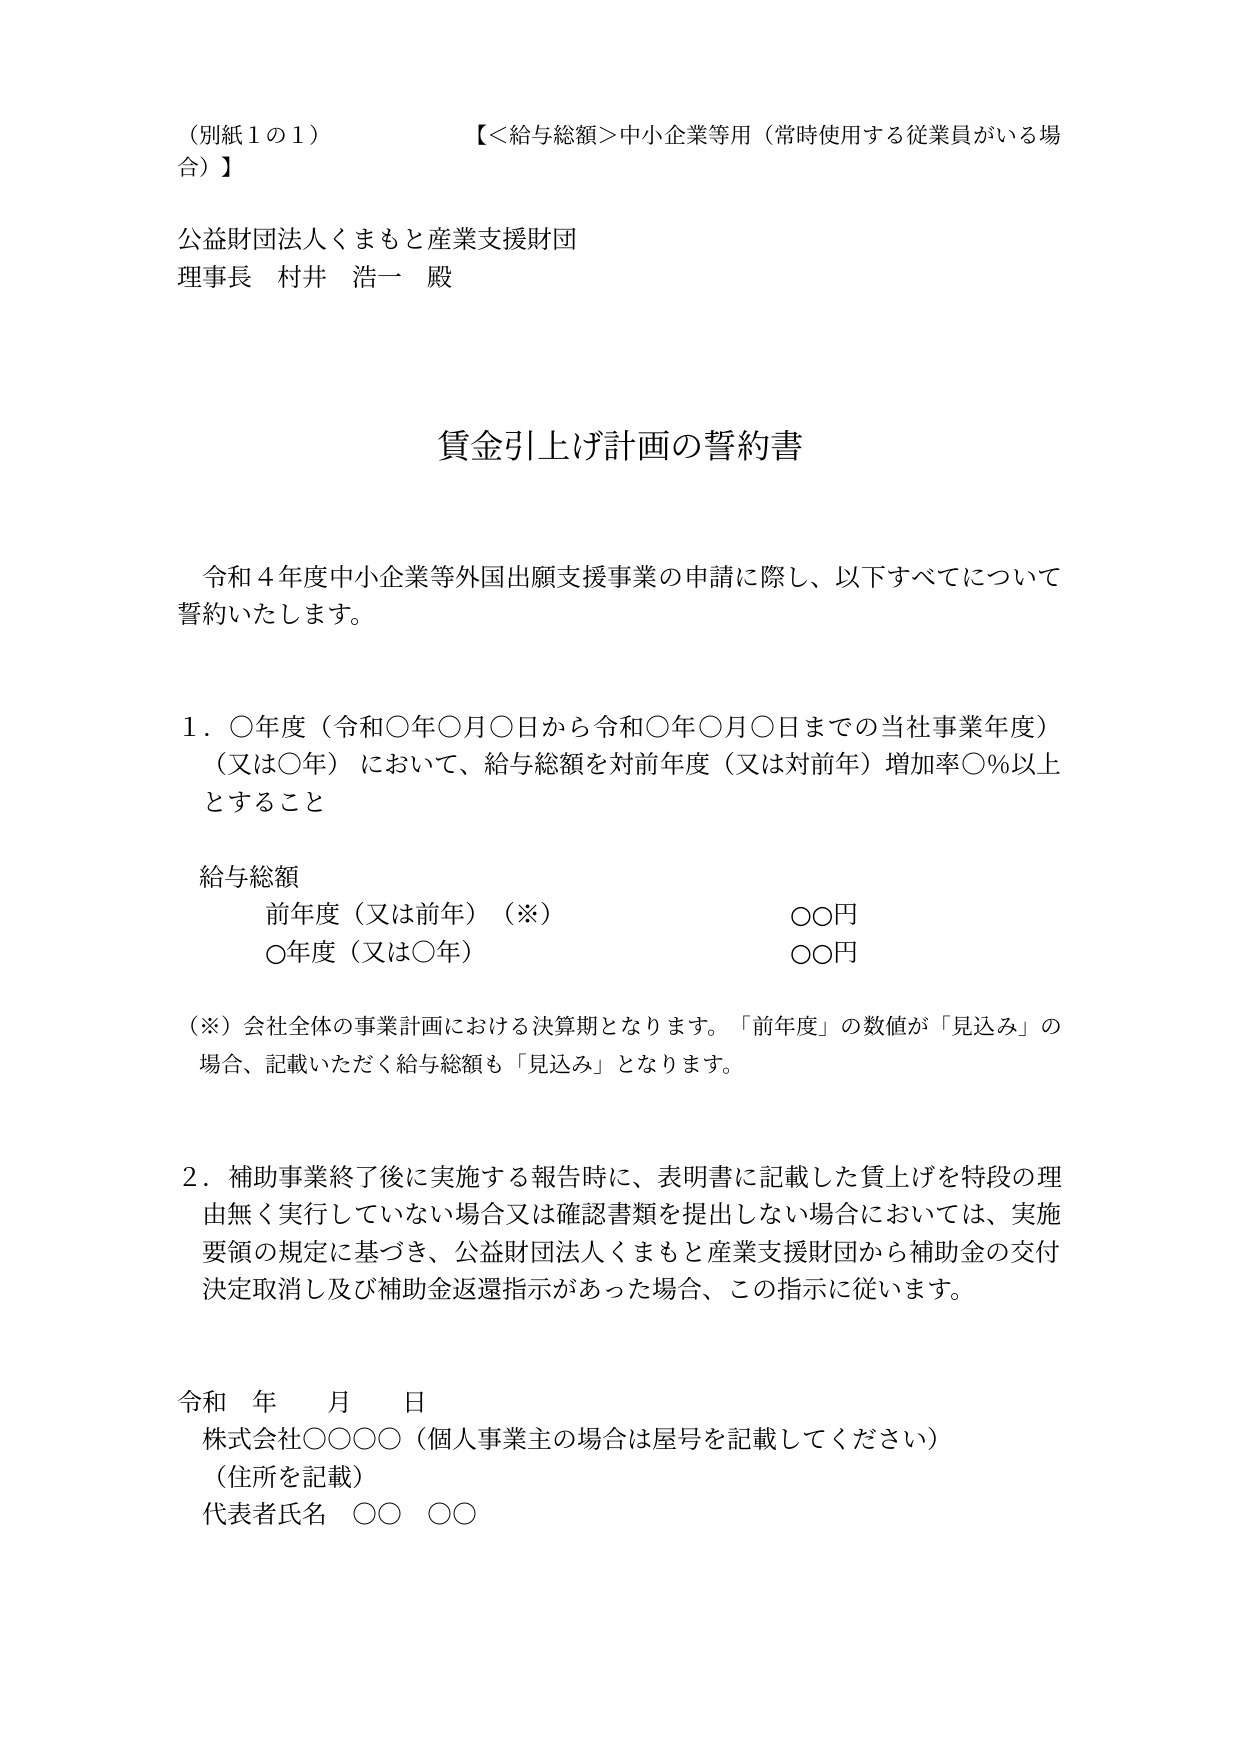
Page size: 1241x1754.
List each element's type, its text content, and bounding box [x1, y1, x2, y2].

text 代表者氏名 ○○ ○○ [177, 1494, 1063, 1531]
text ２．補助事業終了後に実施する報告時に、表明書に記載した賃上げを特段の理由無く実行していない場合又は確認書類を提出しない場合においては、実施要領の規定に基づき、公益財団法人くまもと産業支援財団から補助金の交付決定取消し及び補助金返還指示があった場合、この指示に従います。 [177, 1156, 1063, 1306]
text 賃金引上げ計画の誓約書 [177, 406, 1063, 481]
text 前年度（又は前年）（※） ○○円 [199, 894, 1063, 931]
text 給与総額 [199, 856, 1063, 894]
text 令和４年度中小企業等外国出願支援事業の申請に際し、以下すべてについて誓約いたします。 [177, 556, 1063, 631]
text ○年度（又は○年） ○○円 [199, 931, 1063, 969]
text 株式会社○○○○（個人事業主の場合は屋号を記載してください） [177, 1419, 1063, 1456]
text 公益財団法人くまもと産業支援財団 [177, 219, 1063, 256]
text （住所を記載） [177, 1456, 1063, 1494]
text 理事長 村井 浩一 殿 [177, 256, 1063, 294]
text 令和 年 月 日 [177, 1381, 1063, 1419]
text １．○年度（令和○年○月○日から令和○年○月○日までの当社事業年度）（又は○年） において、給与総額を対前年度（又は対前年）増加率○％以上とすること [177, 706, 1063, 819]
text （※）会社全体の事業計画における決算期となります。「前年度」の数値が「見込み」の場合、記載いただく給与総額も「見込み」となります。 [177, 1006, 1063, 1081]
